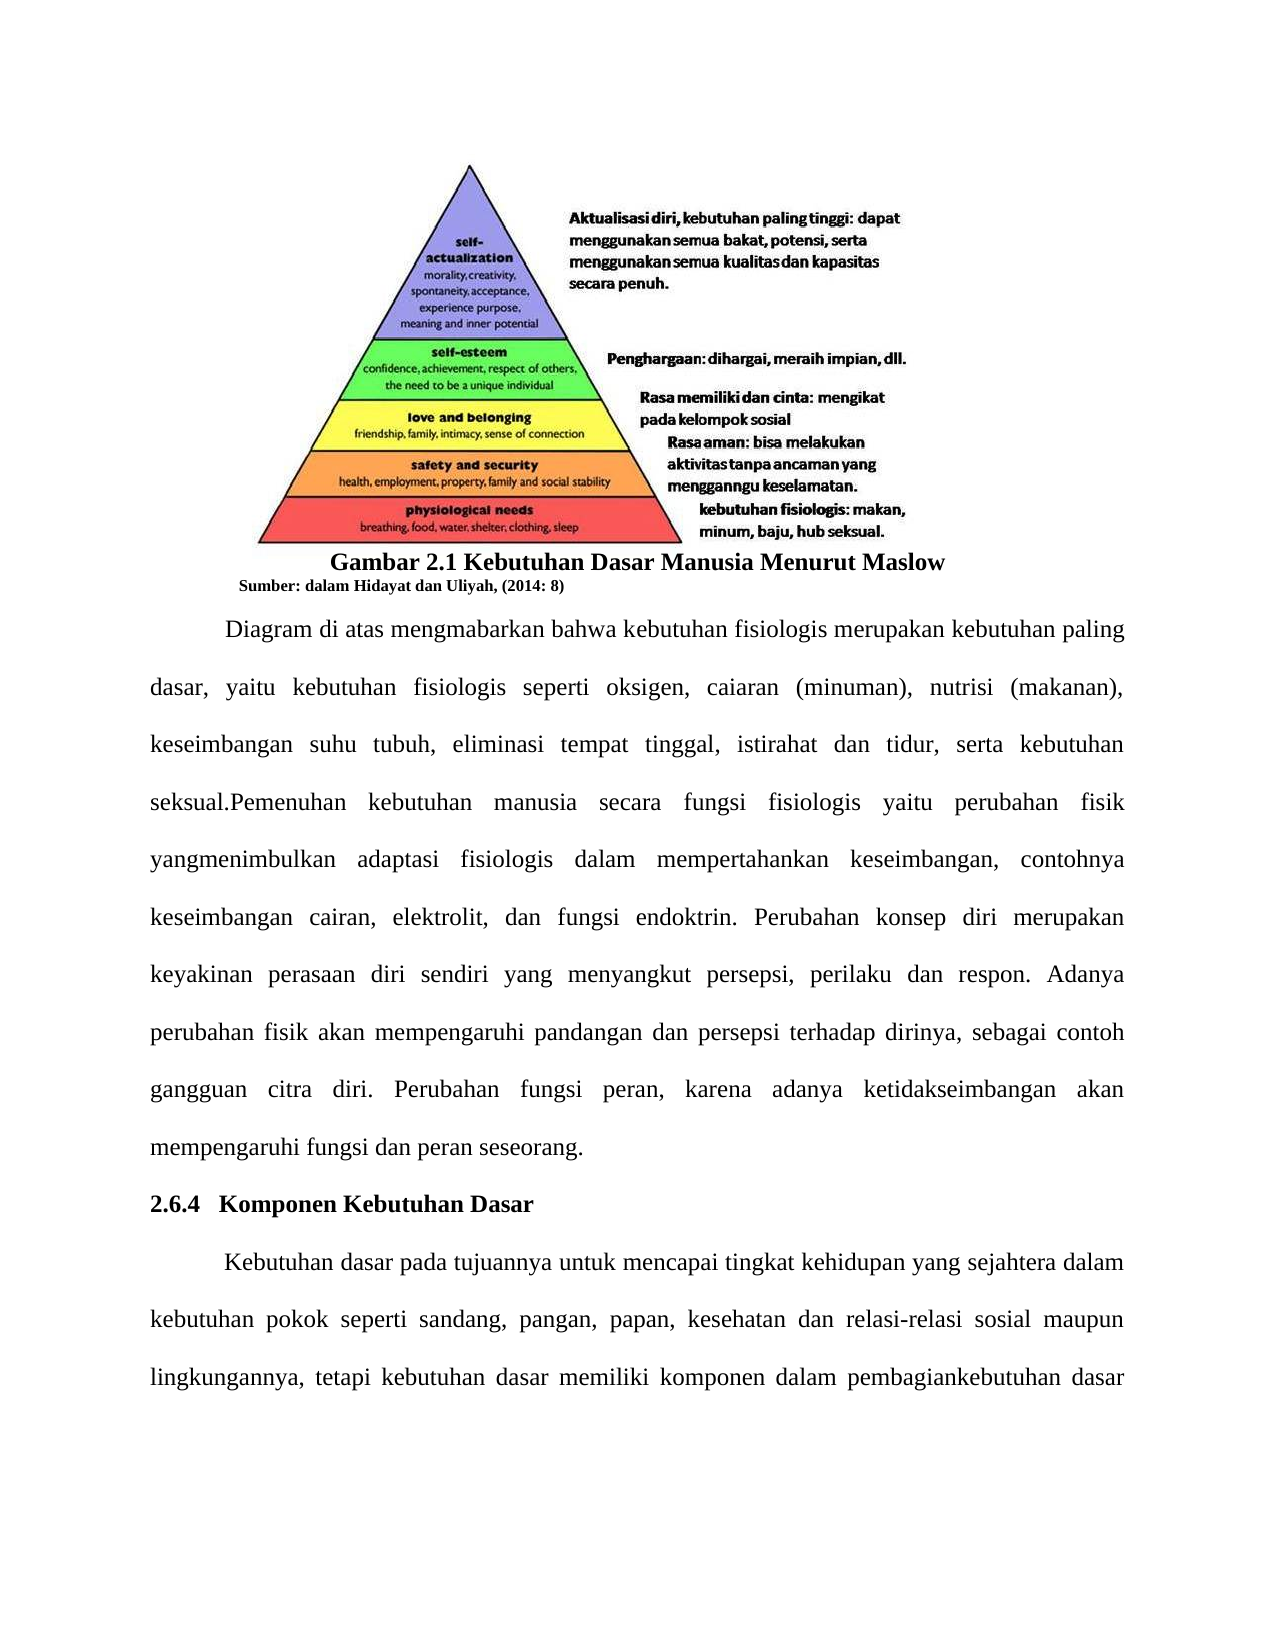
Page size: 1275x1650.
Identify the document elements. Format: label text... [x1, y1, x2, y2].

text Sumber: dalam Hidayat dan Uliyah, (2014: 8) [239, 576, 1125, 595]
picture [237, 154, 931, 547]
text Diagram di atas mengmabarkan bahwa kebutuhan fisiologis merupakan kebutuhan paling dasar, yaitu kebutuhan fisiologis seperti oksigen, caiaran (minuman), nutrisi (makanan), keseimbangan suhu tubuh, eliminasi tempat tinggal, istirahat dan tidur, serta kebutuhan seksual.Pemenuhan kebutuhan manusia secara fungsi fisiologis yaitu perubahan fisik yangmenimbulkan adaptasi fisiologis dalam mempertahankan keseimbangan, contohnya keseimbangan cairan, elektrolit, dan fungsi endoktrin. Perubahan konsep diri merupakan keyakinan perasaan diri sendiri yang menyangkut persepsi, perilaku dan respon. Adanya perubahan fisik akan mempengaruhi pandangan dan persepsi terhadap dirinya, sebagai contoh gangguan citra diri. Perubahan fungsi peran, karena adanya ketidakseimbangan akan mempengaruhi fungsi dan peran seseorang. [150, 614, 1125, 1160]
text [150, 1247, 1125, 1390]
subtitle 2.6.4 Komponen Kebutuhan Dasar [150, 1189, 1125, 1218]
text Gambar 2.1 Kebutuhan Dasar Manusia Menurut Maslow [150, 547, 1125, 576]
